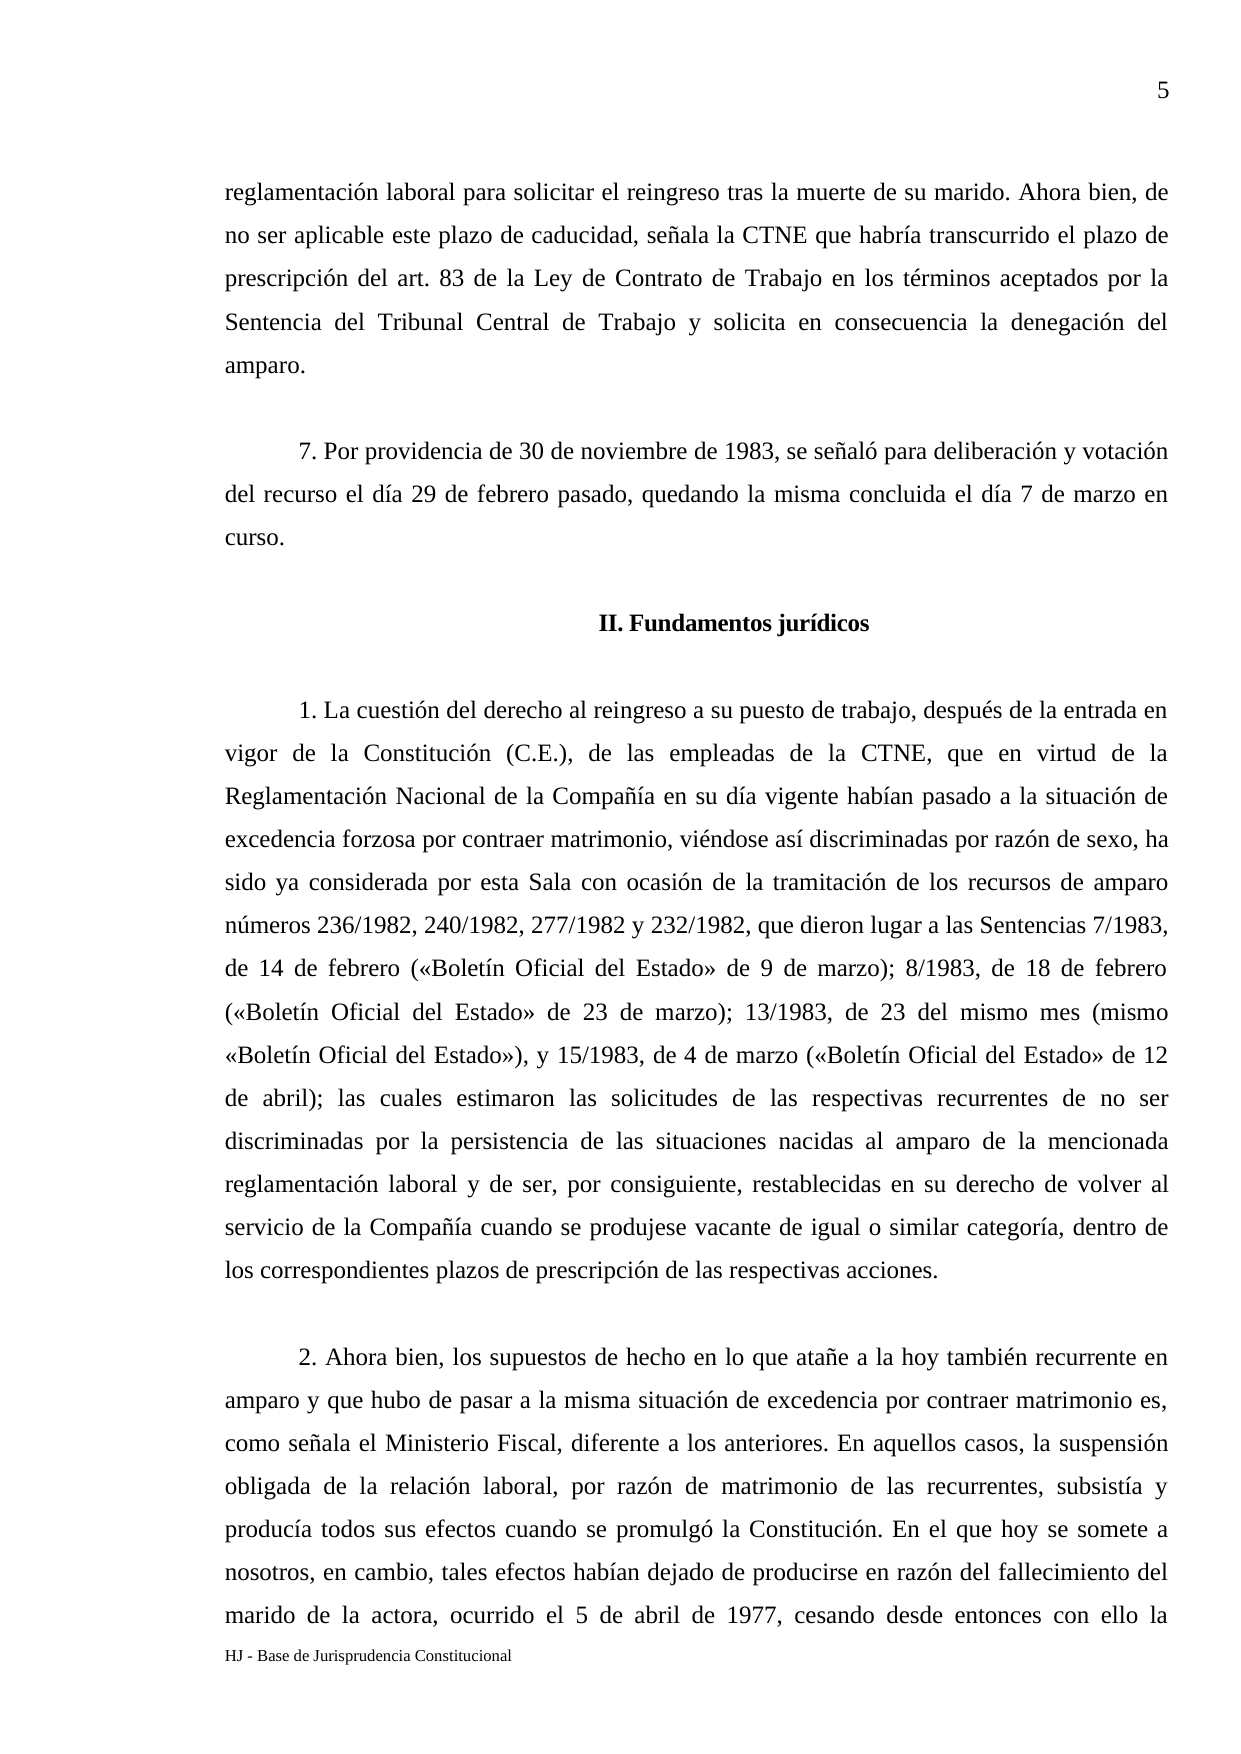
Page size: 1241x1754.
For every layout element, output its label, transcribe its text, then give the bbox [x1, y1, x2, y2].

text 1. La cuestión del derecho al reingreso a su puesto de trabajo, después de la entrada en vigor de la Constitución (C.E.), de las empleadas de la CTNE, que en virtud de la Reglamentación Nacional de la Compañía en su día vigente habían pasado a la situación de excedencia forzosa por contraer matrimonio, viéndose así discriminadas por razón de sexo, ha sido ya considerada por esta Sala con ocasión de la tramitación de los recursos de amparo números 236/1982, 240/1982, 277/1982 y 232/1982, que dieron lugar a las Sentencias 7/1983, de 14 de febrero («Boletín Oficial del Estado» de 9 de marzo); 8/1983, de 18 de febrero («Boletín Oficial del Estado» de 23 de marzo); 13/1983, de 23 del mismo mes (mismo «Boletín Oficial del Estado»), y 15/1983, de 4 de marzo («Boletín Oficial del Estado» de 12 de abril); las cuales estimaron las solicitudes de las respectivas recurrentes de no ser discriminadas por la persistencia de las situaciones nacidas al amparo de la mencionada reglamentación laboral y de ser, por consiguiente, restablecidas en su derecho de volver al servicio de la Compañía cuando se produjese vacante de igual o similar categoría, dentro de los correspondientes plazos de prescripción de las respectivas acciones. [224, 695, 1169, 1284]
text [224, 177, 1169, 378]
subtitle II. Fundamentos jurídicos [224, 608, 1169, 637]
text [224, 1342, 1169, 1629]
text 7. Por providencia de 30 de noviembre de 1983, se señaló para deliberación y votación del recurso el día 29 de febrero pasado, quedando la misma concluida el día 7 de marzo en curso. [224, 436, 1169, 551]
